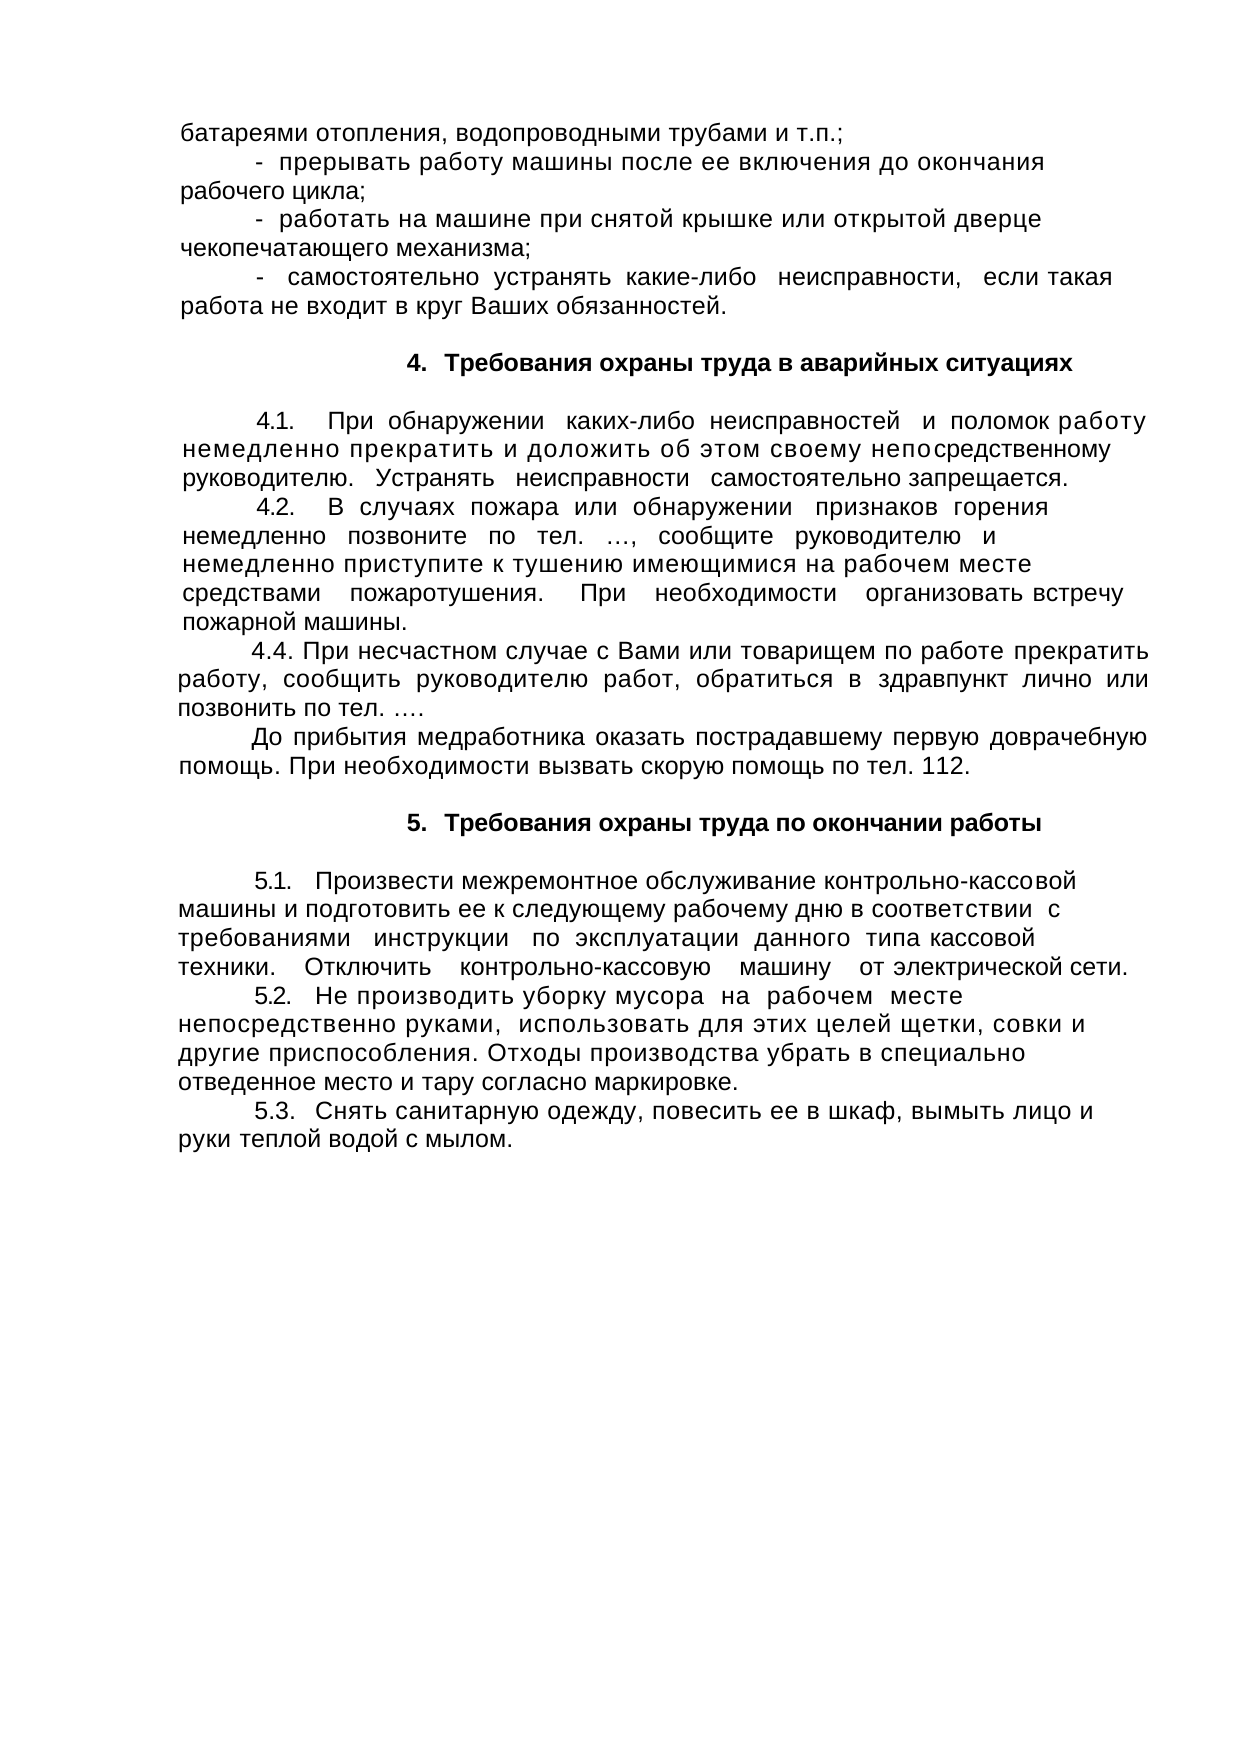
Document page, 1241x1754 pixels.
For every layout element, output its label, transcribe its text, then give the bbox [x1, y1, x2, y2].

text 4.4. При несчастном случае с Вами или товарищем по работе прекратить работу, сообщить руководителю работ, обратиться в здравпункт лично или позвонить по тел. …. [177, 636, 1149, 722]
list Требования охраны труда в аварийных ситуациях [407, 348, 1152, 377]
list Произвести межремонтное обслуживание контрольно-кассовой машины и подготовить ее к следующему рабочему дню в соответствии с требованиями инструкции по эксплуатации данного типа кассовой техники. Отключить контрольно-кассовую машину от электрической сети. [178, 866, 1152, 981]
list Снять санитарную одежду, повесить ее в шкаф, вымыть лицо и руки теплой водой с мылом. [178, 1096, 1152, 1153]
text - самостоятельно устранять какие-либо неисправности, если такая работа не входит в круг Ваших обязанностей. [180, 262, 1152, 319]
text До прибытия медработника оказать пострадавшему первую доврачебную помощь. При необходимости вызвать скорую помощь по тел. 112. [179, 722, 1149, 779]
list Требования охраны труда по окончании работы [407, 808, 1152, 837]
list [180, 118, 1152, 147]
list При обнаружении каких-либо неисправностей и поломок работу немедленно прекратить и доложить об этом своему непосредственному руководителю. Устранять неисправности самостоятельно запрещается. [182, 406, 1152, 492]
list В случаях пожара или обнаружении признаков горения немедленно позвоните по тел. …, сообщите руководителю и немедленно приступите к тушению имеющимися на рабочем месте средствами пожаротушения. При необходимости организовать встречу пожарной машины. [182, 492, 1152, 636]
list прерывать работу машины после ее включения до окончания рабочего цикла; [180, 147, 1152, 204]
list работать на машине при снятой крышке или открытой дверце чекопечатающего механизма; [180, 204, 1152, 262]
list Не производить уборку мусора на рабочем месте непосредственно руками, использовать для этих целей щетки, совки и другие приспособления. Отходы производства убрать в специально отведенное место и тару согласно маркировке. [178, 981, 1152, 1096]
